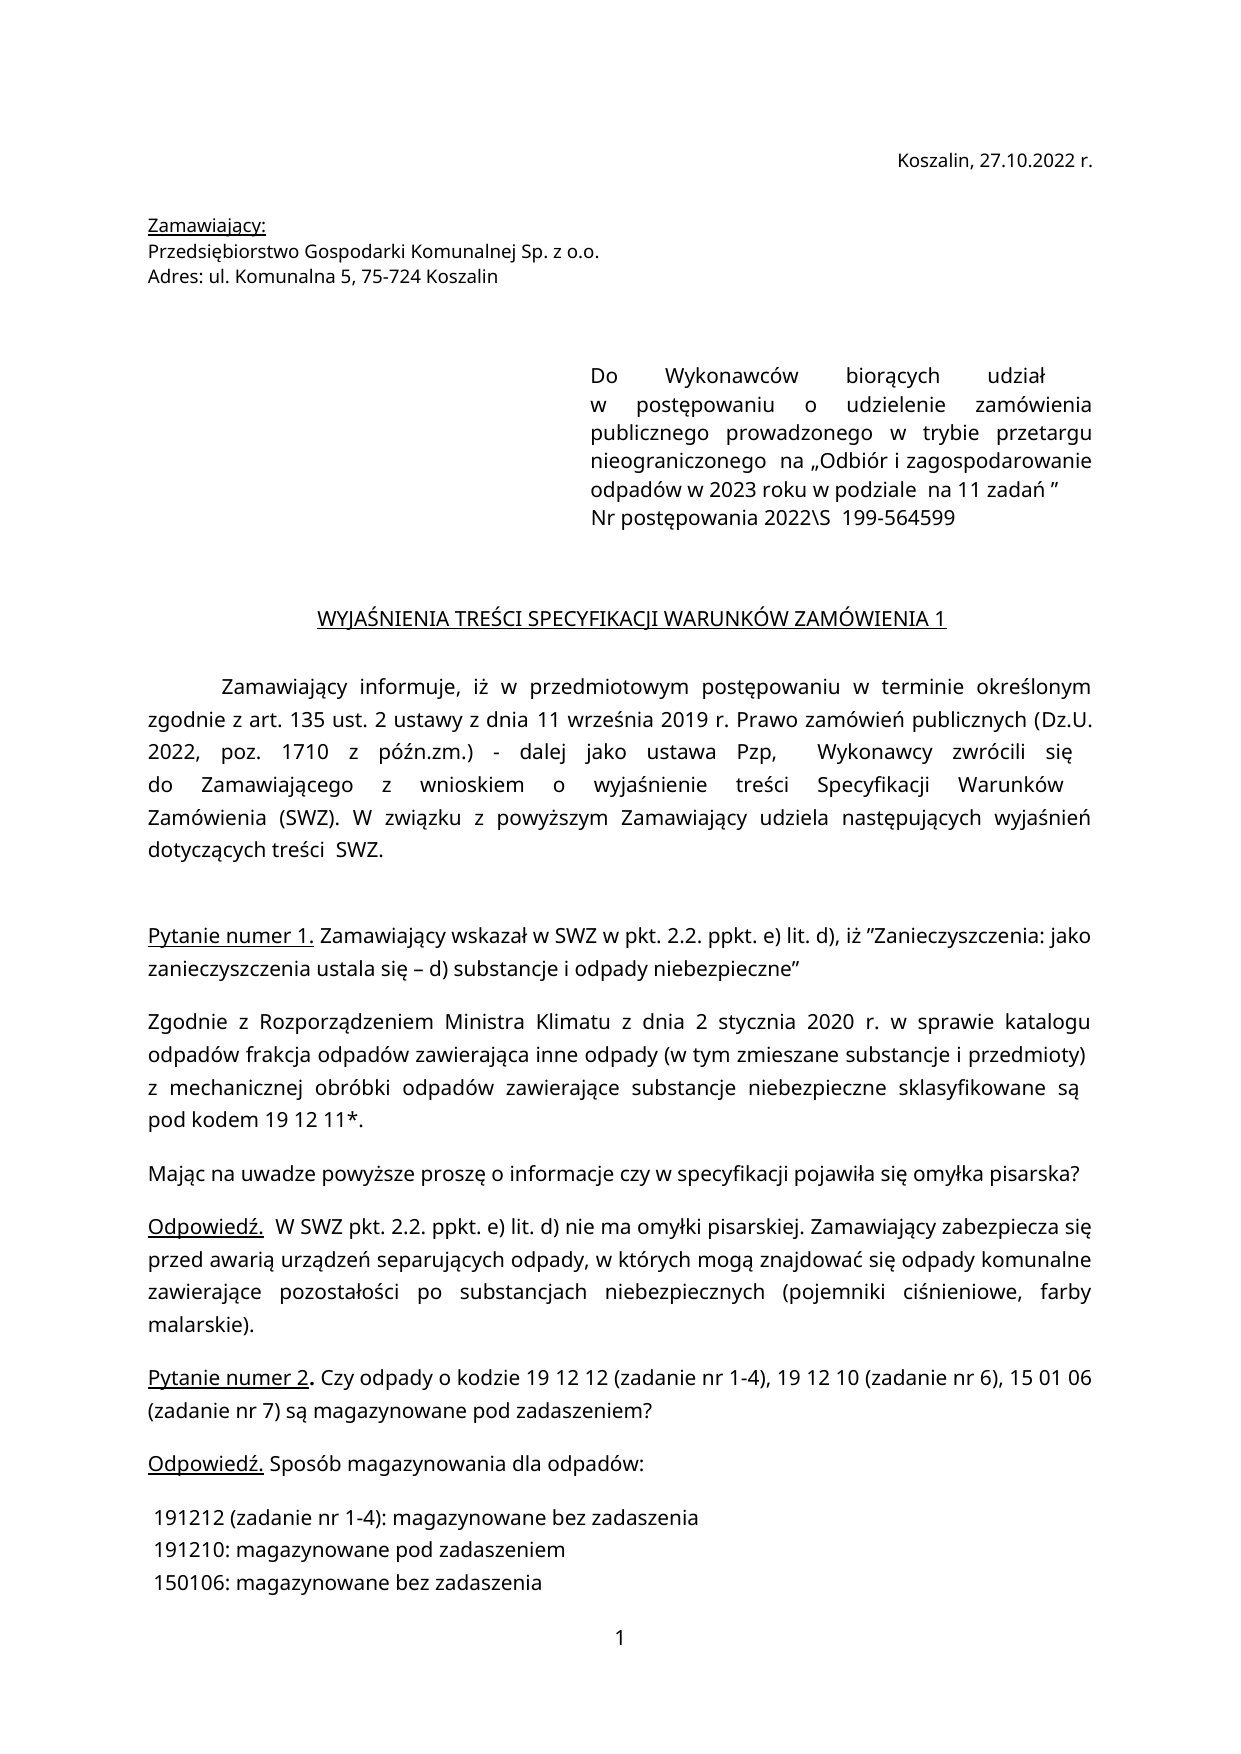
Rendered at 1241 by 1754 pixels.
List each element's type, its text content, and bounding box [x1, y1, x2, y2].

text Zamawiający: [148, 213, 1093, 238]
text Przedsiębiorstwo Gospodarki Komunalnej Sp. z o.o. [148, 238, 1093, 264]
text Pytanie numer 1. Zamawiający wskazał w SWZ w pkt. 2.2. ppkt. e) lit. d), iż ”Zanieczyszczenia: jako zanieczyszczenia ustala się – d) substancje i odpady niebezpieczne” [148, 921, 1093, 982]
text Zgodnie z Rozporządzeniem Ministra Klimatu z dnia 2 stycznia 2020 r. w sprawie katalogu odpadów frakcja odpadów zawierająca inne odpady (w tym zmieszane substancje i przedmioty) z mechanicznej obróbki odpadów zawierające substancje niebezpieczne sklasyfikowane są pod kodem 19 12 11*. [148, 1007, 1093, 1134]
text Mając na uwadze powyższe proszę o informacje czy w specyfikacji pojawiła się omyłka pisarska? [148, 1159, 1093, 1187]
text WYJAŚNIENIA TREŚCI SPECYFIKACJI WARUNKÓW ZAMÓWIENIA 1 [171, 604, 1093, 632]
text 191212 (zadanie nr 1-4): magazynowane bez zadaszenia [148, 1503, 1093, 1531]
text Nr postępowania 2022\S 199-564599 [245, 503, 1093, 532]
text Adres: ul. Komunalna 5, 75-724 Koszalin [148, 264, 1093, 289]
text 150106: magazynowane bez zadaszenia [148, 1568, 1093, 1596]
text Odpowiedź. Sposób magazynowania dla odpadów: [148, 1449, 1093, 1478]
text Odpowiedź. W SWZ pkt. 2.2. ppkt. e) lit. d) nie ma omyłki pisarskiej. Zamawiający zabezpiecza się przed awarią urządzeń separujących odpady, w których mogą znajdować się odpady komunalne zawierające pozostałości po substancjach niebezpiecznych (pojemniki ciśnieniowe, farby malarskie). [148, 1212, 1093, 1338]
text Do Wykonawców biorących udział w postępowaniu o udzielenie zamówienia publicznego prowadzonego w trybie przetargu nieograniczonego na „Odbiór i zagospodarowanie odpadów w 2023 roku w podziale na 11 zadań ” [590, 361, 1093, 503]
text Zamawiający informuje, iż w przedmiotowym postępowaniu w terminie określonym zgodnie z art. 135 ust. 2 ustawy z dnia 11 września 2019 r. Prawo zamówień publicznych (Dz.U. 2022, poz. 1710 z późn.zm.) - dalej jako ustawa Pzp, Wykonawcy zwrócili się do Zamawiającego z wnioskiem o wyjaśnienie treści Specyfikacji Warunków Zamówienia (SWZ). W związku z powyższym Zamawiający udziela następujących wyjaśnień dotyczących treści SWZ. [148, 672, 1093, 864]
text Koszalin, 27.10.2022 r. [148, 148, 1093, 173]
text Pytanie numer 2. Czy odpady o kodzie 19 12 12 (zadanie nr 1-4), 19 12 10 (zadanie nr 6), 15 01 06 (zadanie nr 7) są magazynowane pod zadaszeniem? [148, 1363, 1093, 1424]
text 191210: magazynowane pod zadaszeniem [148, 1535, 1093, 1564]
